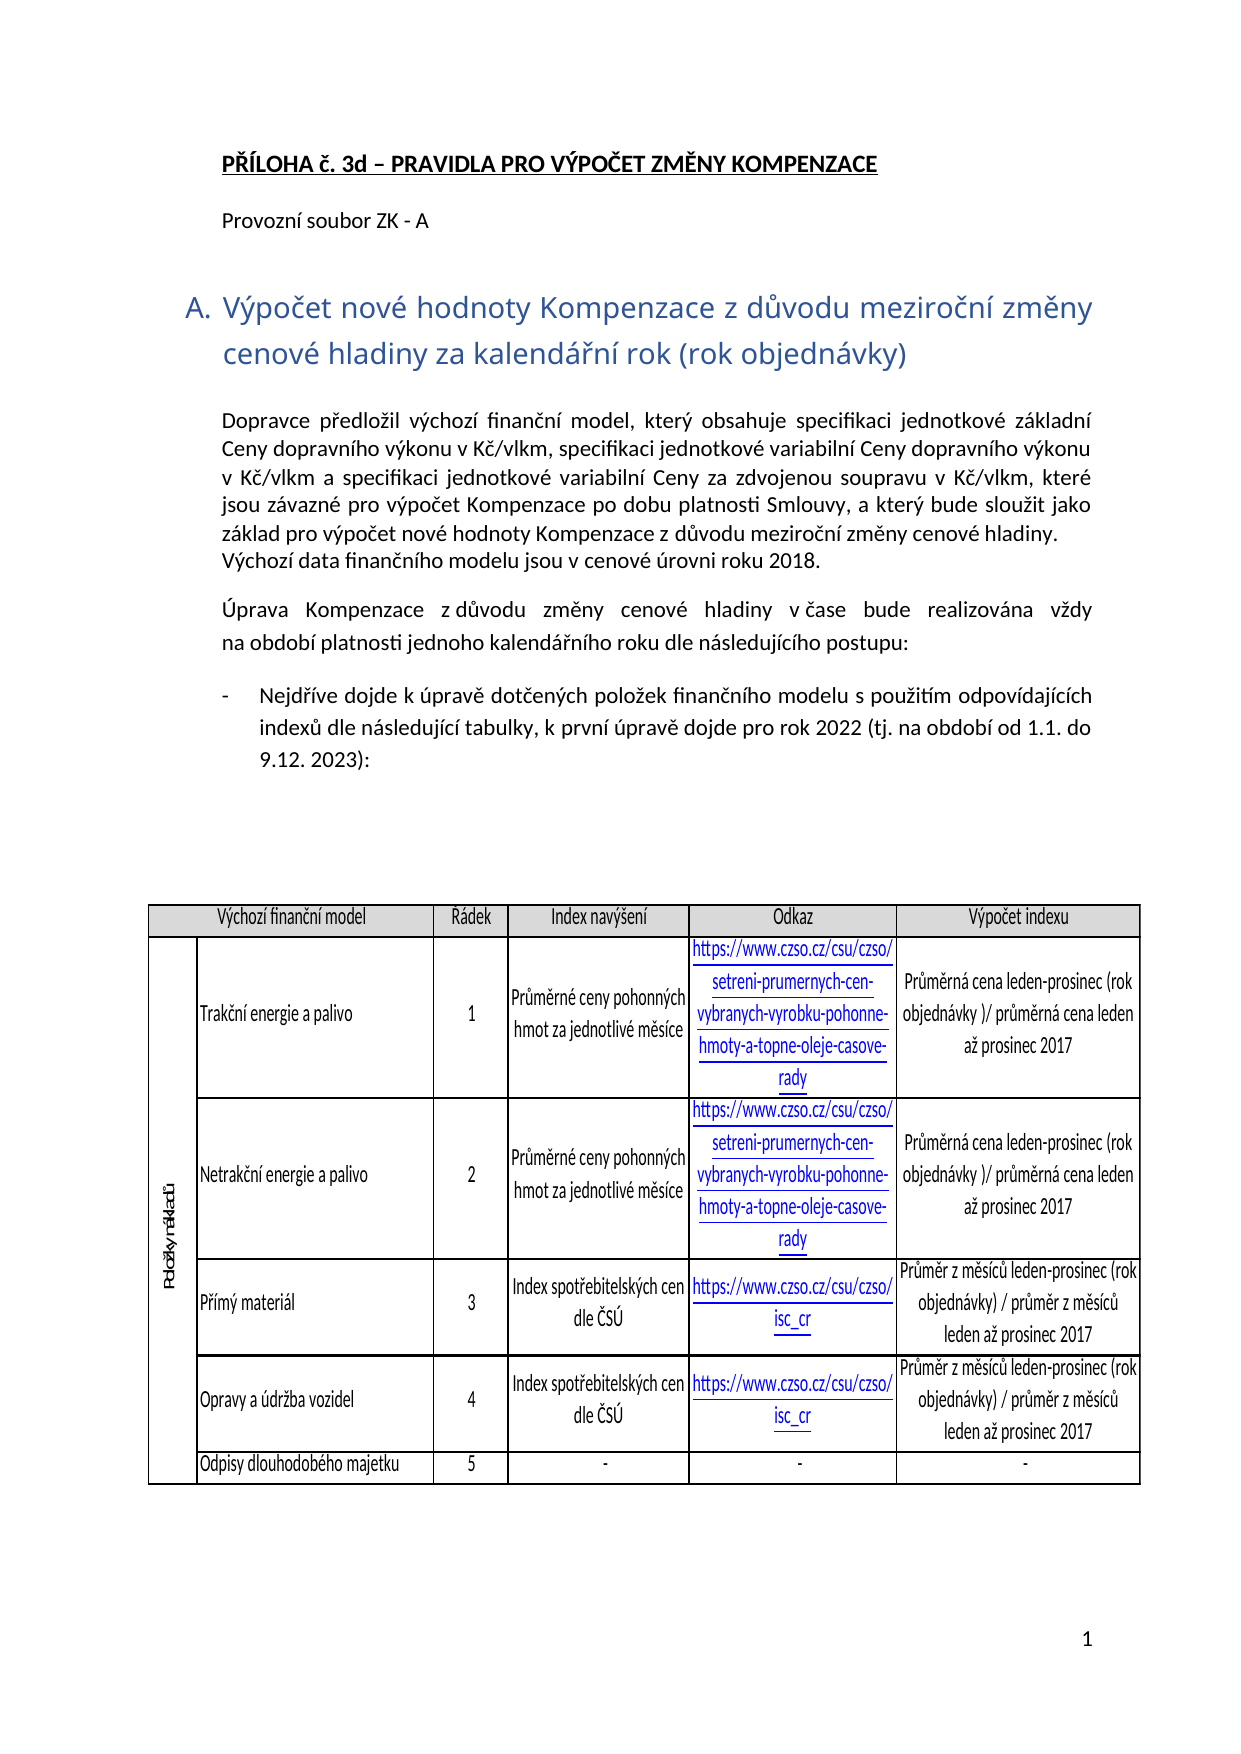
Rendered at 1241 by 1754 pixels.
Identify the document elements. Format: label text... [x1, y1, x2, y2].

text Úprava Kompenzace z důvodu změny cenové hladiny v čase bude realizována vždy na období platnosti jednoho kalendářního roku dle následujícího postupu: [222, 596, 1092, 656]
text Výchozí data finančního modelu jsou v cenové úrovni roku 2018. [222, 547, 1092, 575]
subtitle Výpočet nové hodnoty Kompenzace z důvodu meziroční změny cenové hladiny za kalendářní rok (rok objednávky) [185, 287, 1092, 373]
list Nejdříve dojde k úpravě dotčených položek finančního modelu s použitím odpovídajících indexů dle následující tabulky, k první úpravě dojde pro rok 2022 (tj. na období od 1.1. do 9.12. 2023): [222, 681, 1092, 773]
text Dopravce předložil výchozí finanční model, který obsahuje specifikaci jednotkové základní Ceny dopravního výkonu v Kč/vlkm, specifikaci jednotkové variabilní Ceny dopravního výkonu v Kč/vlkm a specifikaci jednotkové variabilní Ceny za zdvojenou soupravu v Kč/vlkm, které jsou závazné pro výpočet Kompenzace po dobu platnosti Smlouvy, a který bude sloužit jako základ pro výpočet nové hodnoty Kompenzace z důvodu meziroční změny cenové hladiny. [222, 407, 1092, 547]
text Provozní soubor ZK - A [222, 206, 1092, 234]
text PŘÍLOHA č. 3d – PRAVIDLA PRO VÝPOČET ZMĚNY KOMPENZACE [222, 148, 1092, 178]
